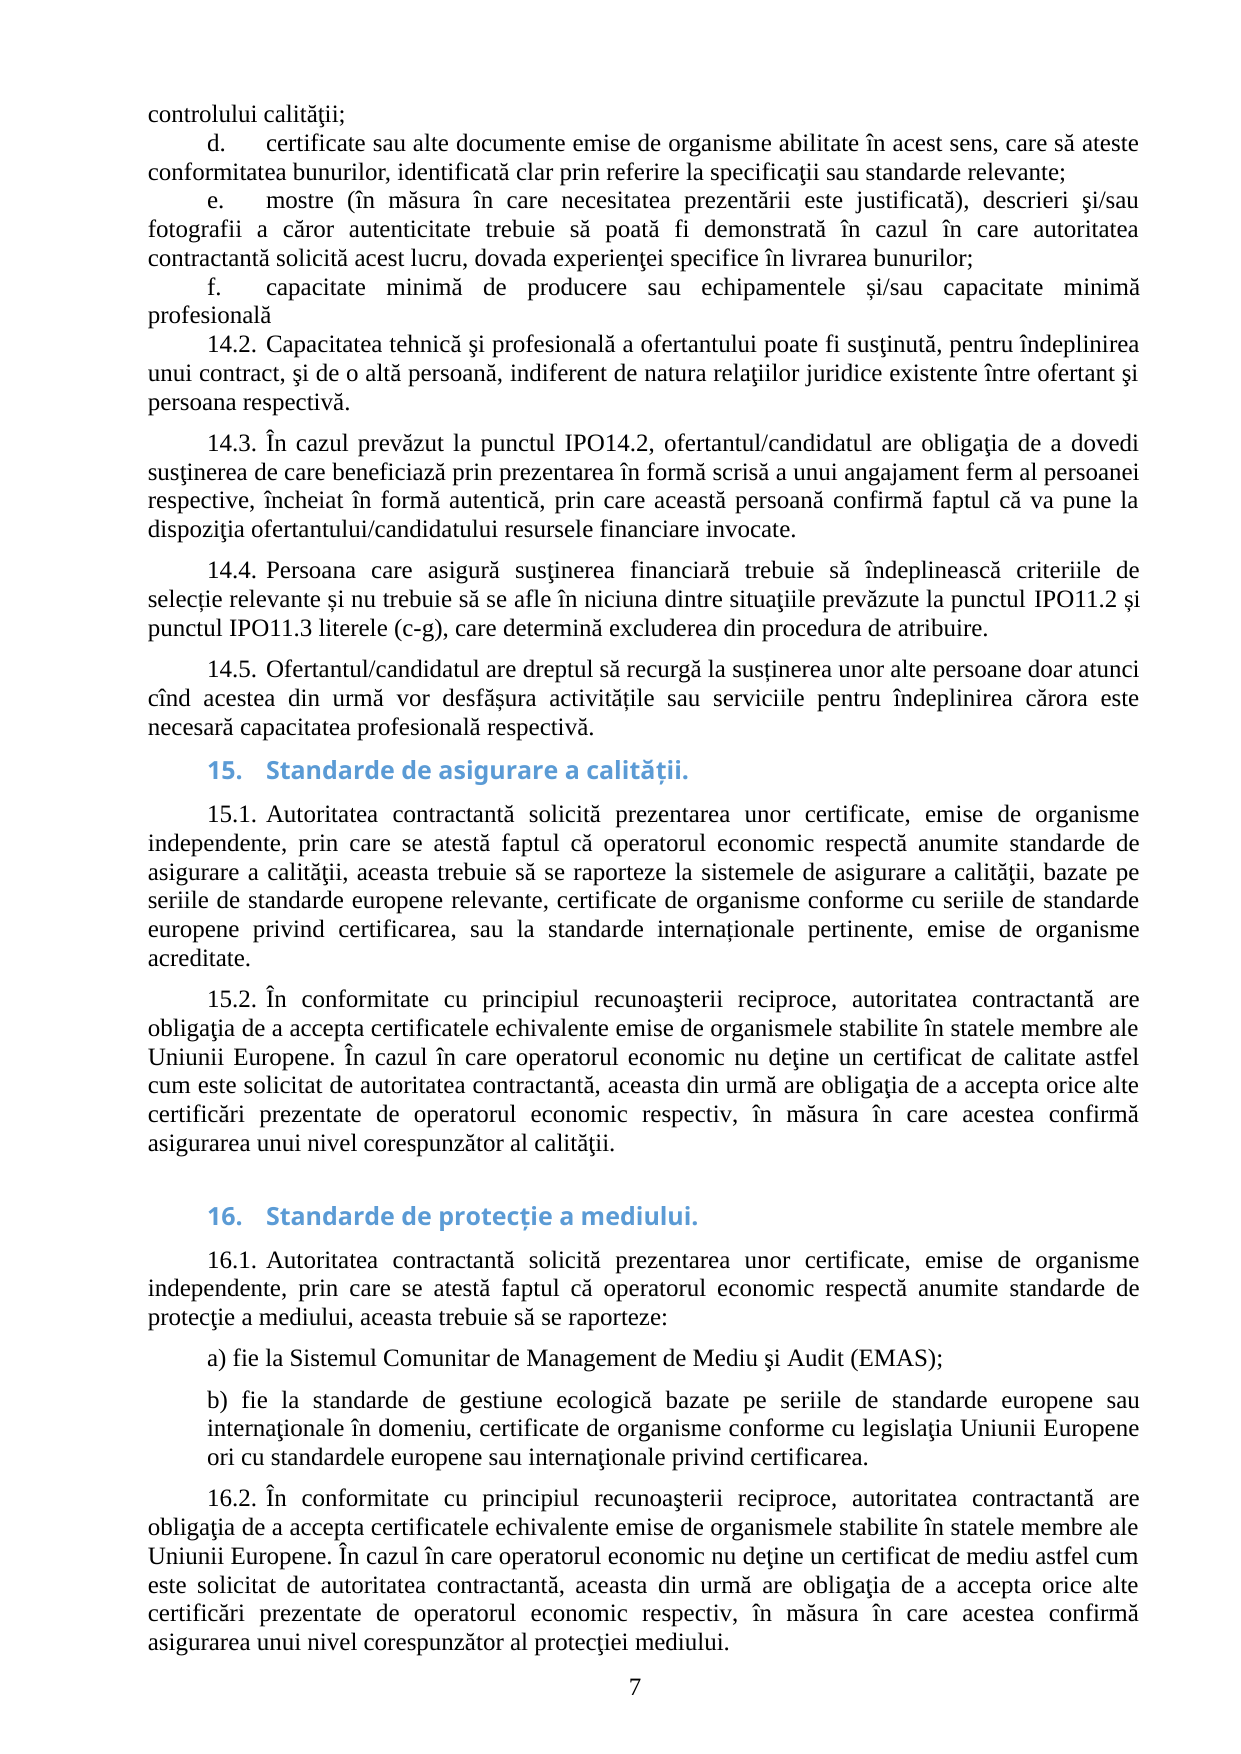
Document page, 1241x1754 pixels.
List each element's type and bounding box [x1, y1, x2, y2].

table_cell [136, 99, 1152, 1668]
